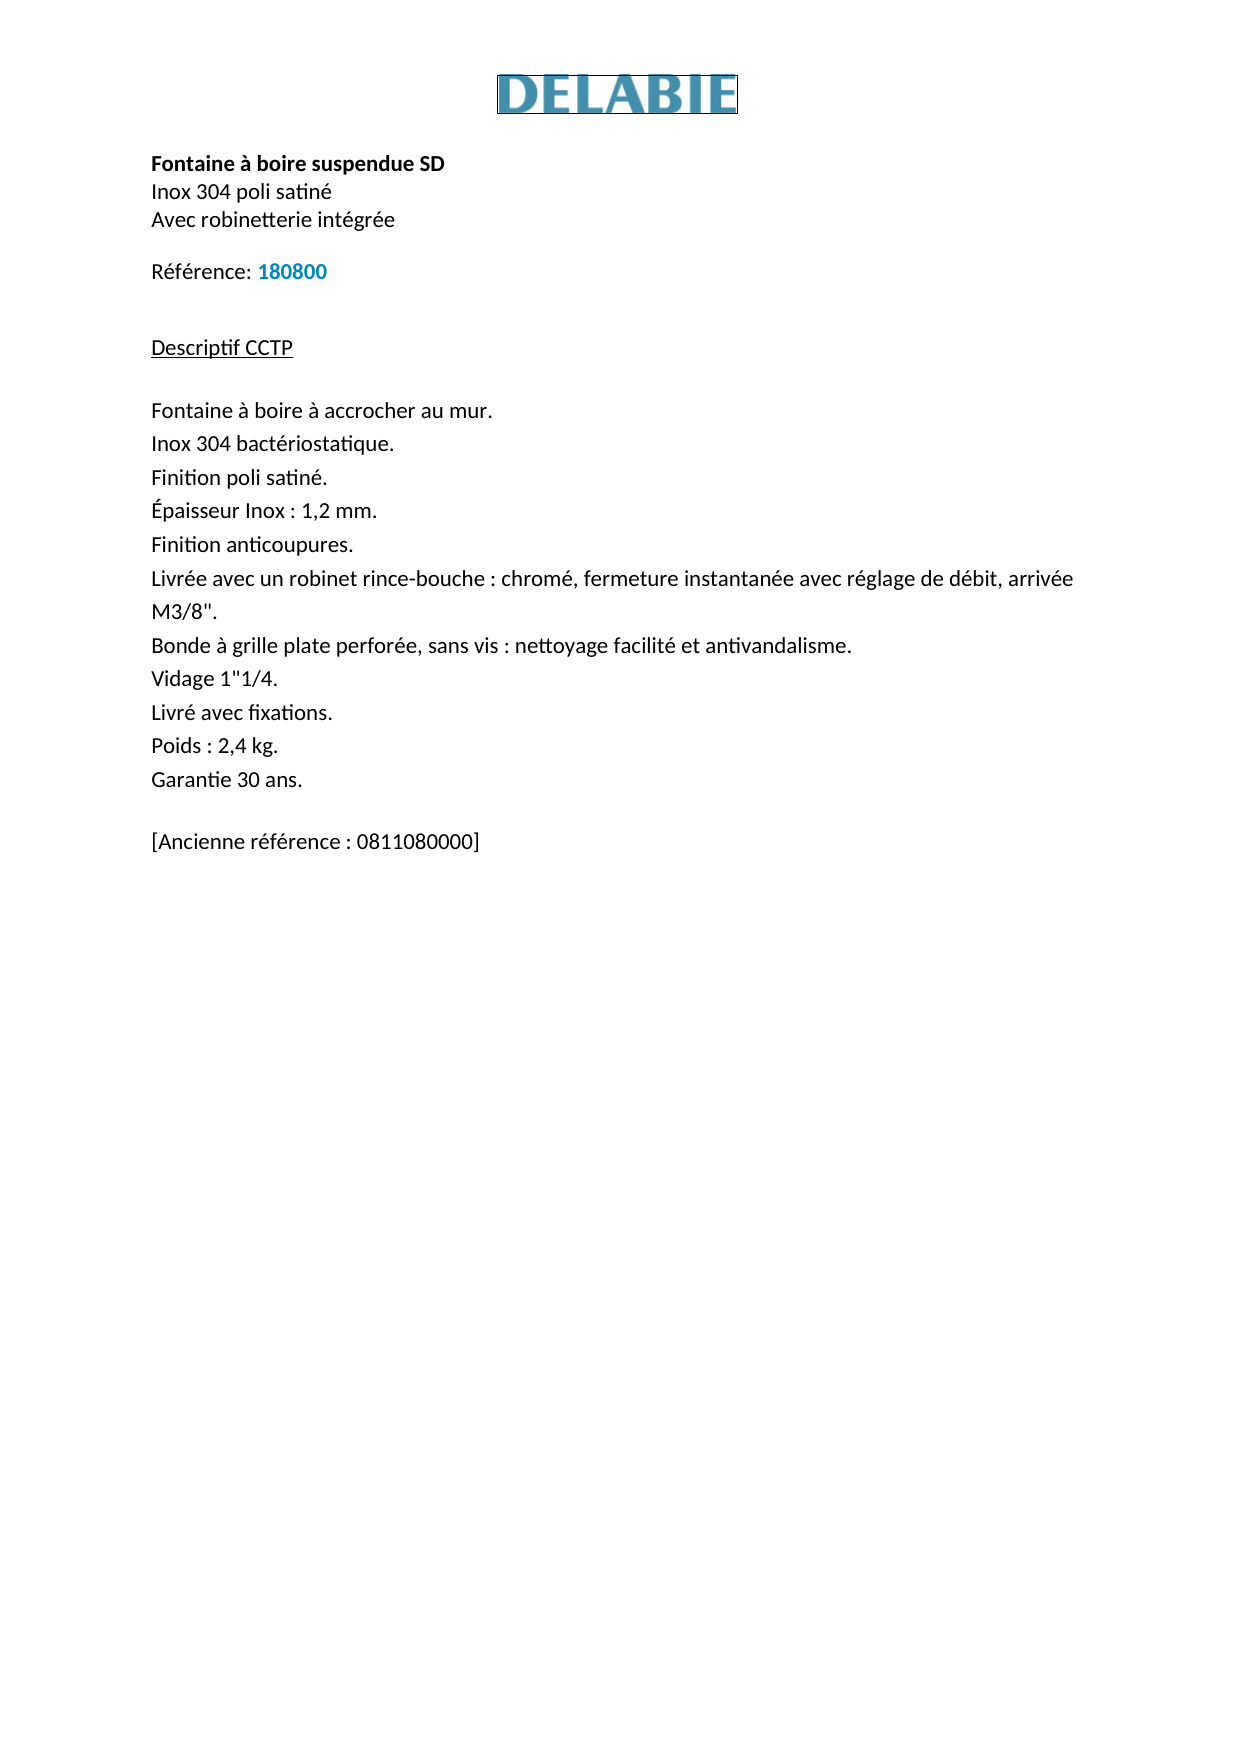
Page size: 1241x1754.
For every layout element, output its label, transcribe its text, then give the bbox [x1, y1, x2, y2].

text Livré avec fixations. [151, 698, 1084, 726]
text Garantie 30 ans. [151, 765, 1084, 793]
text Bonde à grille plate perforée, sans vis : nettoyage facilité et antivandalisme. [151, 631, 1084, 659]
text Livrée avec un robinet rince-bouche : chromé, fermeture instantanée avec réglage de débit, arrivée M3/8". [151, 564, 1084, 625]
text Descriptif CCTP [151, 333, 1084, 361]
text Référence: 180800 [151, 257, 1084, 285]
text Poids : 2,4 kg. [151, 731, 1084, 759]
text Finition poli satiné. [151, 463, 1084, 491]
text Inox 304 poli satiné [151, 177, 1084, 205]
text Avec robinetterie intégrée [151, 205, 1084, 233]
text Finition anticoupures. [151, 530, 1084, 558]
text Inox 304 bactériostatique. [151, 429, 1084, 458]
text Épaisseur Inox : 1,2 mm. [151, 497, 1084, 525]
text Vidage 1"1/4. [151, 664, 1084, 692]
text Fontaine à boire suspendue SD [151, 149, 1084, 177]
picture [498, 76, 737, 113]
text Fontaine à boire à accrocher au mur. [151, 396, 1084, 424]
text [Ancienne référence : 0811080000] [151, 827, 1084, 855]
